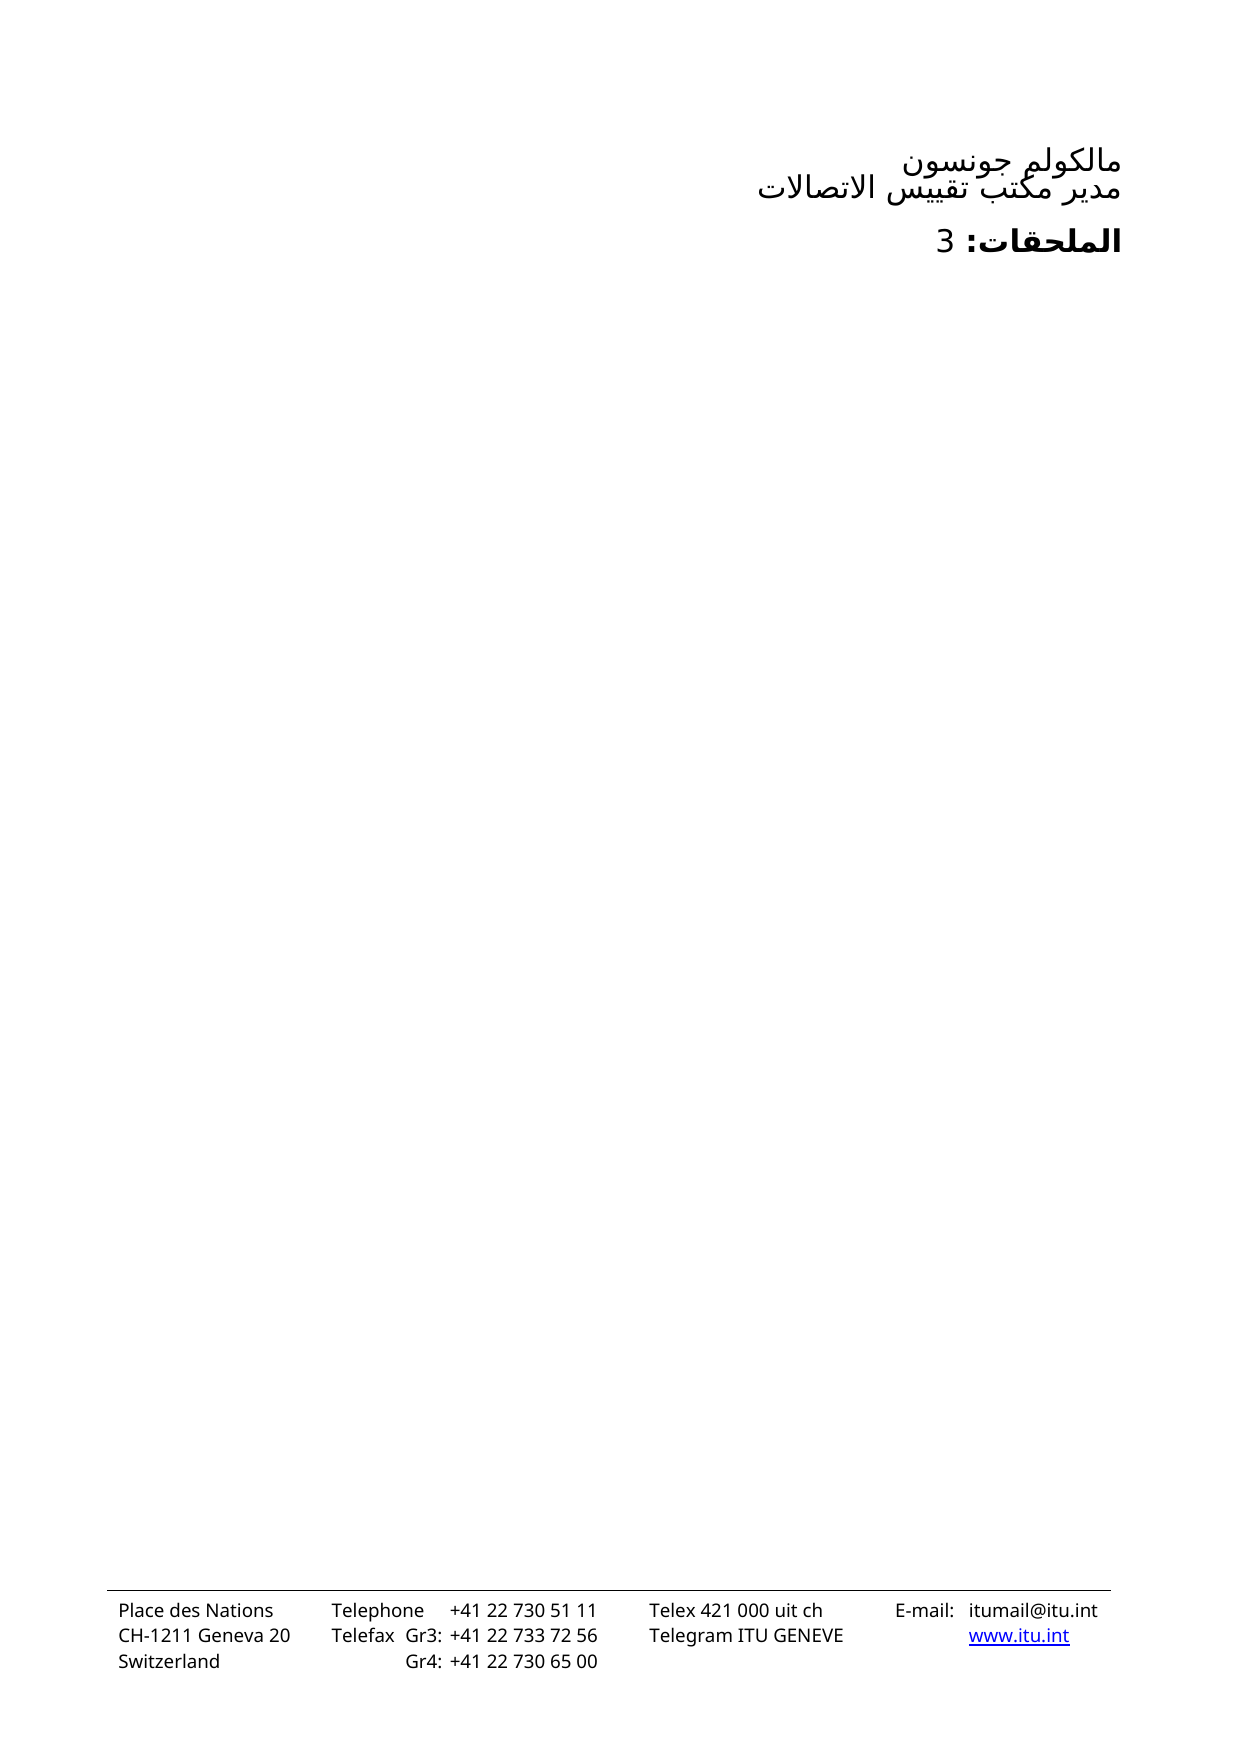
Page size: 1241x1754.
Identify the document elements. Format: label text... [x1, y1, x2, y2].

text الملحقات: 3 [118, 231, 1122, 258]
text مالكولم جونسون مدير مكتب تقييس الاتصالات [118, 148, 1122, 206]
